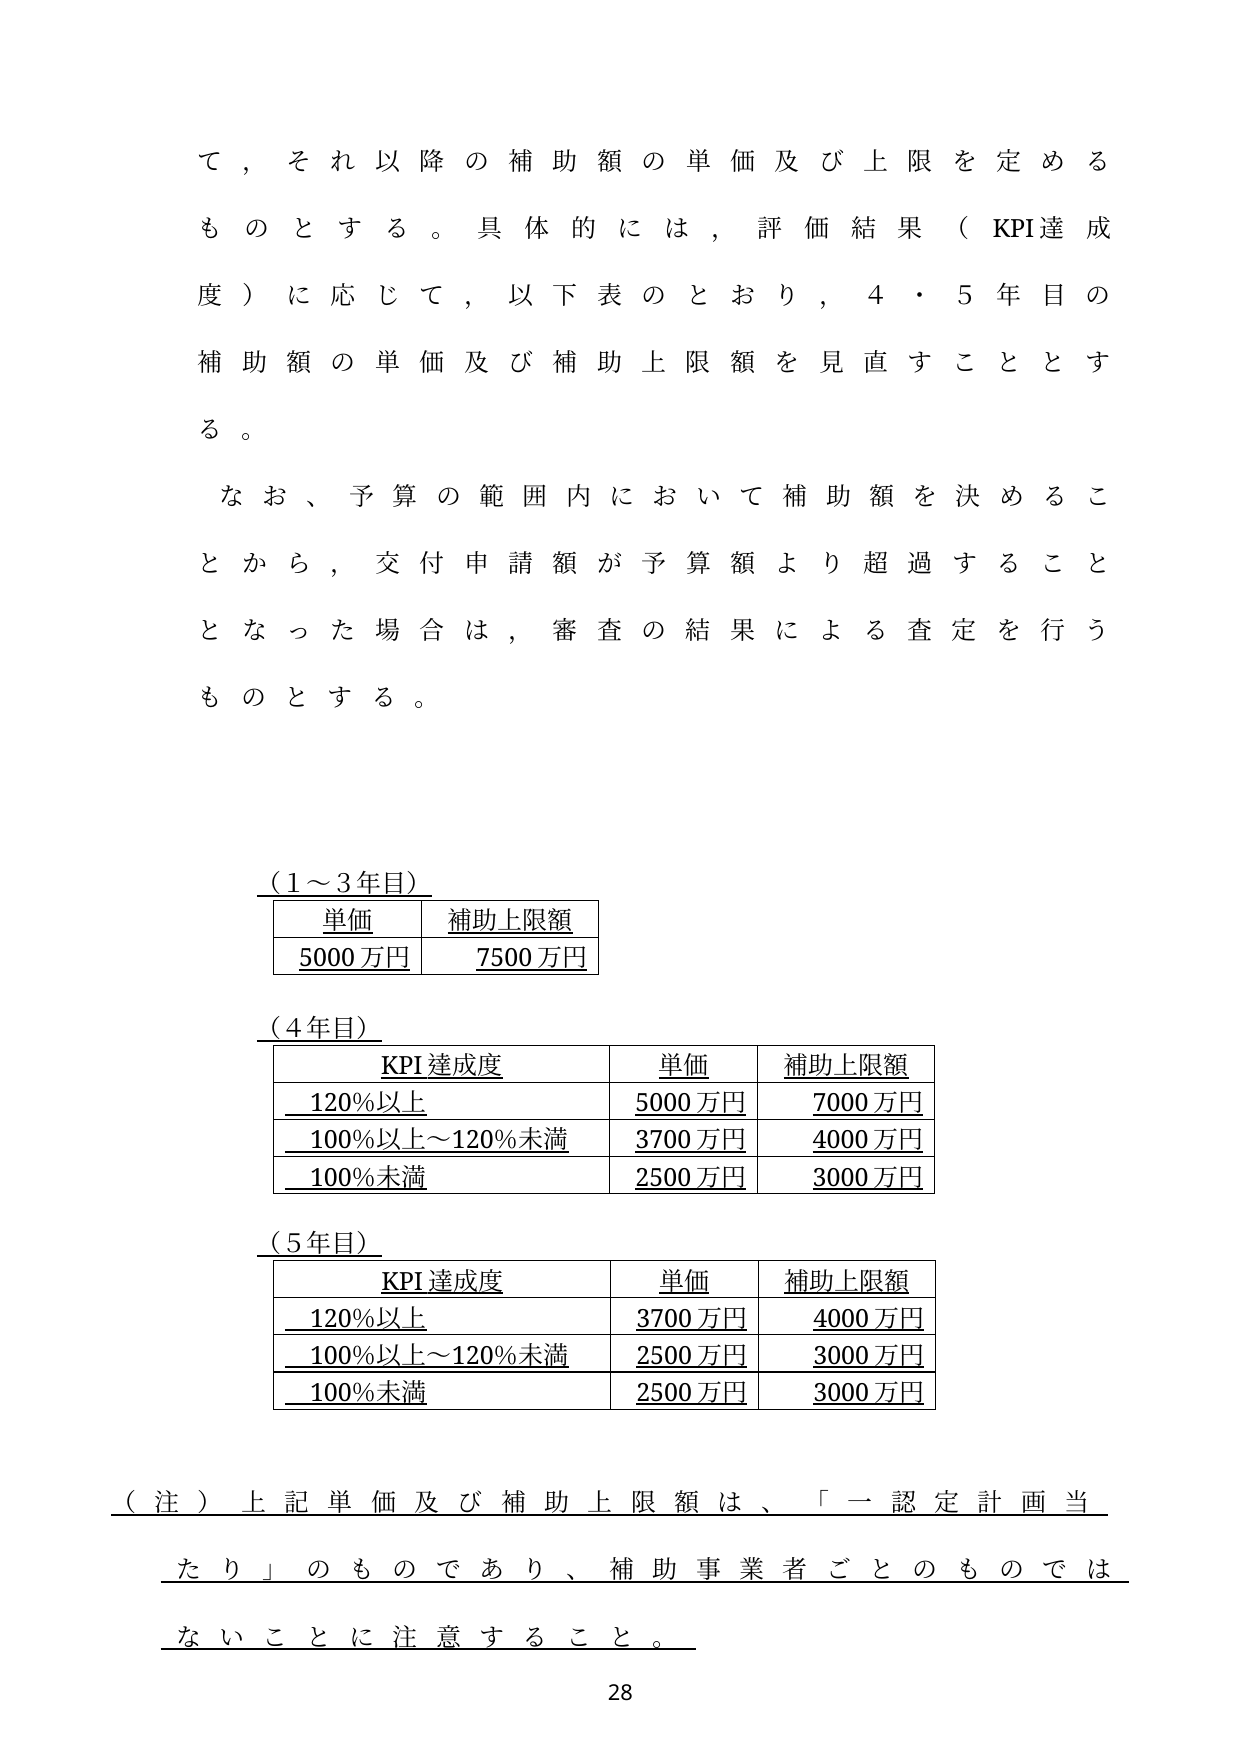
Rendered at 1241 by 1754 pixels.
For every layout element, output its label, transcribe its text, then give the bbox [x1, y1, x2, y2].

table_cell 100％未満 [274, 1157, 609, 1193]
table_cell 3000万円 [759, 1335, 935, 1371]
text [111, 126, 1129, 461]
table_cell 4000万円 [758, 1120, 934, 1156]
text （５年目） [133, 1224, 1129, 1260]
table_cell 2500万円 [611, 1373, 758, 1408]
table_header 単価 [611, 1261, 758, 1297]
table_cell 100％以上～120％未満 [274, 1120, 609, 1156]
table_cell 100％以上～120％未満 [274, 1335, 610, 1371]
table_cell 120％以上 [274, 1083, 609, 1119]
table_cell 5000万円 [610, 1083, 757, 1119]
text （４年目） [133, 1009, 1129, 1045]
table_cell 4000万円 [759, 1298, 935, 1334]
table_cell 3700万円 [610, 1120, 757, 1156]
text （注）上記単価及び補助上限額は、「一認定計画当たり」のものであり、補助事業者ごとのものではないことに注意すること。 [111, 864, 1129, 1669]
table_header 単価 [610, 1046, 757, 1082]
table_cell 5000万円 [274, 938, 421, 974]
table_cell 3000万円 [759, 1373, 935, 1408]
table_cell 100％未満 [274, 1373, 610, 1408]
table_cell 3000万円 [758, 1157, 934, 1193]
table_header KPI達成度 [274, 1261, 610, 1297]
table_cell 2500万円 [610, 1157, 757, 1193]
table_cell 7000万円 [758, 1083, 934, 1119]
text （１～３年目） [133, 864, 1129, 900]
table_cell 120％以上 [274, 1298, 610, 1334]
table_header 補助上限額 [758, 1046, 934, 1082]
table_cell 2500万円 [611, 1335, 758, 1371]
table_header 単価 [274, 901, 421, 937]
table_header 補助上限額 [422, 901, 598, 937]
table_cell 3700万円 [611, 1298, 758, 1334]
table_cell 7500万円 [422, 938, 598, 974]
table_header KPI達成度 [274, 1046, 609, 1082]
text なお、予算の範囲内において補助額を決めることから，交付申請額が予算額より超過することとなった場合は，審査の結果による査定を行うものとする。 [185, 461, 1129, 730]
table_header 補助上限額 [759, 1261, 935, 1297]
